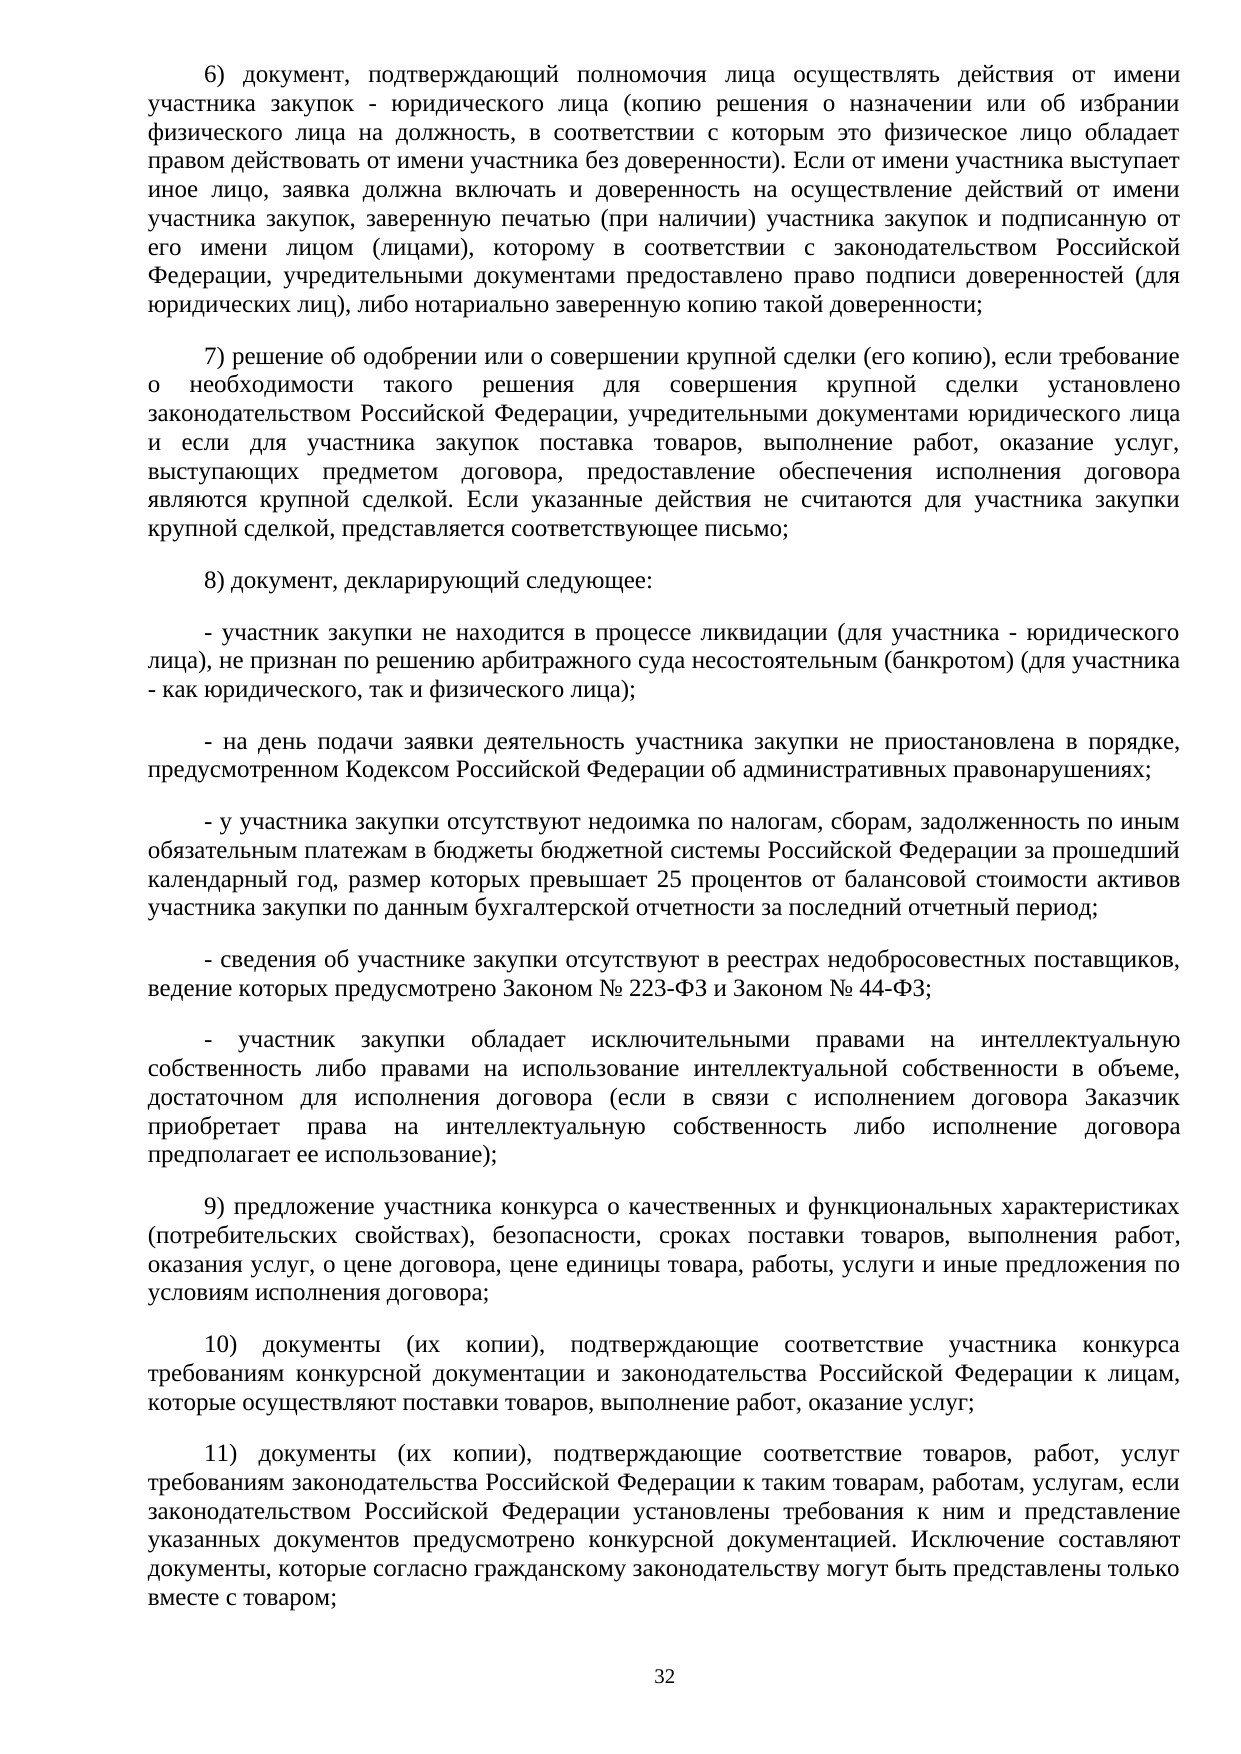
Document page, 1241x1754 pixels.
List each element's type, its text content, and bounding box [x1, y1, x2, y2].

text - на день подачи заявки деятельность участника закупки не приостановлена в порядке, предусмотренном Кодексом Российской Федерации об административных правонарушениях; [148, 726, 1181, 783]
text 10) документы (их копии), подтверждающие соответствие участника конкурса требованиям конкурсной документации и законодательства Российской Федерации к лицам, которые осуществляют поставки товаров, выполнение работ, оказание услуг; [148, 1329, 1181, 1415]
text 6) документ, подтверждающий полномочия лица осуществлять действия от имени участника закупок - юридического лица (копию решения о назначении или об избрании физического лица на должность, в соответствии с которым это физическое лицо обладает правом действовать от имени участника без доверенности). Если от имени участника выступает иное лицо, заявка должна включать и доверенность на осуществление действий от имени участника закупок, заверенную печатью (при наличии) участника закупок и подписанную от его имени лицом (лицами), которому в соответствии с законодательством Российской Федерации, учредительными документами предоставлено право подписи доверенностей (для юридических лиц), либо нотариально заверенную копию такой доверенности; [148, 59, 1181, 318]
text 7) решение об одобрении или о совершении крупной сделки (его копию), если требование о необходимости такого решения для совершения крупной сделки установлено законодательством Российской Федерации, учредительными документами юридического лица и если для участника закупок поставка товаров, выполнение работ, оказание услуг, выступающих предметом договора, предоставление обеспечения исполнения договора являются крупной сделкой. Если указанные действия не считаются для участника закупки крупной сделкой, представляется соответствующее письмо; [148, 341, 1181, 542]
text - участник закупки обладает исключительными правами на интеллектуальную собственность либо правами на использование интеллектуальной собственности в объеме, достаточном для исполнения договора (если в связи с исполнением договора Заказчик приобретает права на интеллектуальную собственность либо исполнение договора предполагает ее использование); [148, 1024, 1181, 1168]
text 9) предложение участника конкурса о качественных и функциональных характеристиках (потребительских свойствах), безопасности, сроках поставки товаров, выполнения работ, оказания услуг, о цене договора, цене единицы товара, работы, услуги и иные предложения по условиям исполнения договора; [148, 1191, 1181, 1306]
text - у участника закупки отсутствуют недоимка по налогам, сборам, задолженность по иным обязательным платежам в бюджеты бюджетной системы Российской Федерации за прошедший календарный год, размер которых превышает 25 процентов от балансовой стоимости активов участника закупки по данным бухгалтерской отчетности за последний отчетный период; [148, 806, 1181, 921]
text - участник закупки не находится в процессе ликвидации (для участника - юридического лица), не признан по решению арбитражного суда несостоятельным (банкротом) (для участника - как юридического, так и физического лица); [148, 617, 1181, 703]
text - сведения об участнике закупки отсутствуют в реестрах недобросовестных поставщиков, ведение которых предусмотрено Законом № 223-ФЗ и Законом № 44-ФЗ; [148, 944, 1181, 1002]
text 8) документ, декларирующий следующее: [148, 565, 1181, 594]
text 11) документы (их копии), подтверждающие соответствие товаров, работ, услуг требованиям законодательства Российской Федерации к таким товарам, работам, услугам, если законодательством Российской Федерации установлены требования к ним и представление указанных документов предусмотрено конкурсной документацией. Исключение составляют документы, которые согласно гражданскому законодательству могут быть представлены только вместе с товаром; [148, 1438, 1181, 1611]
